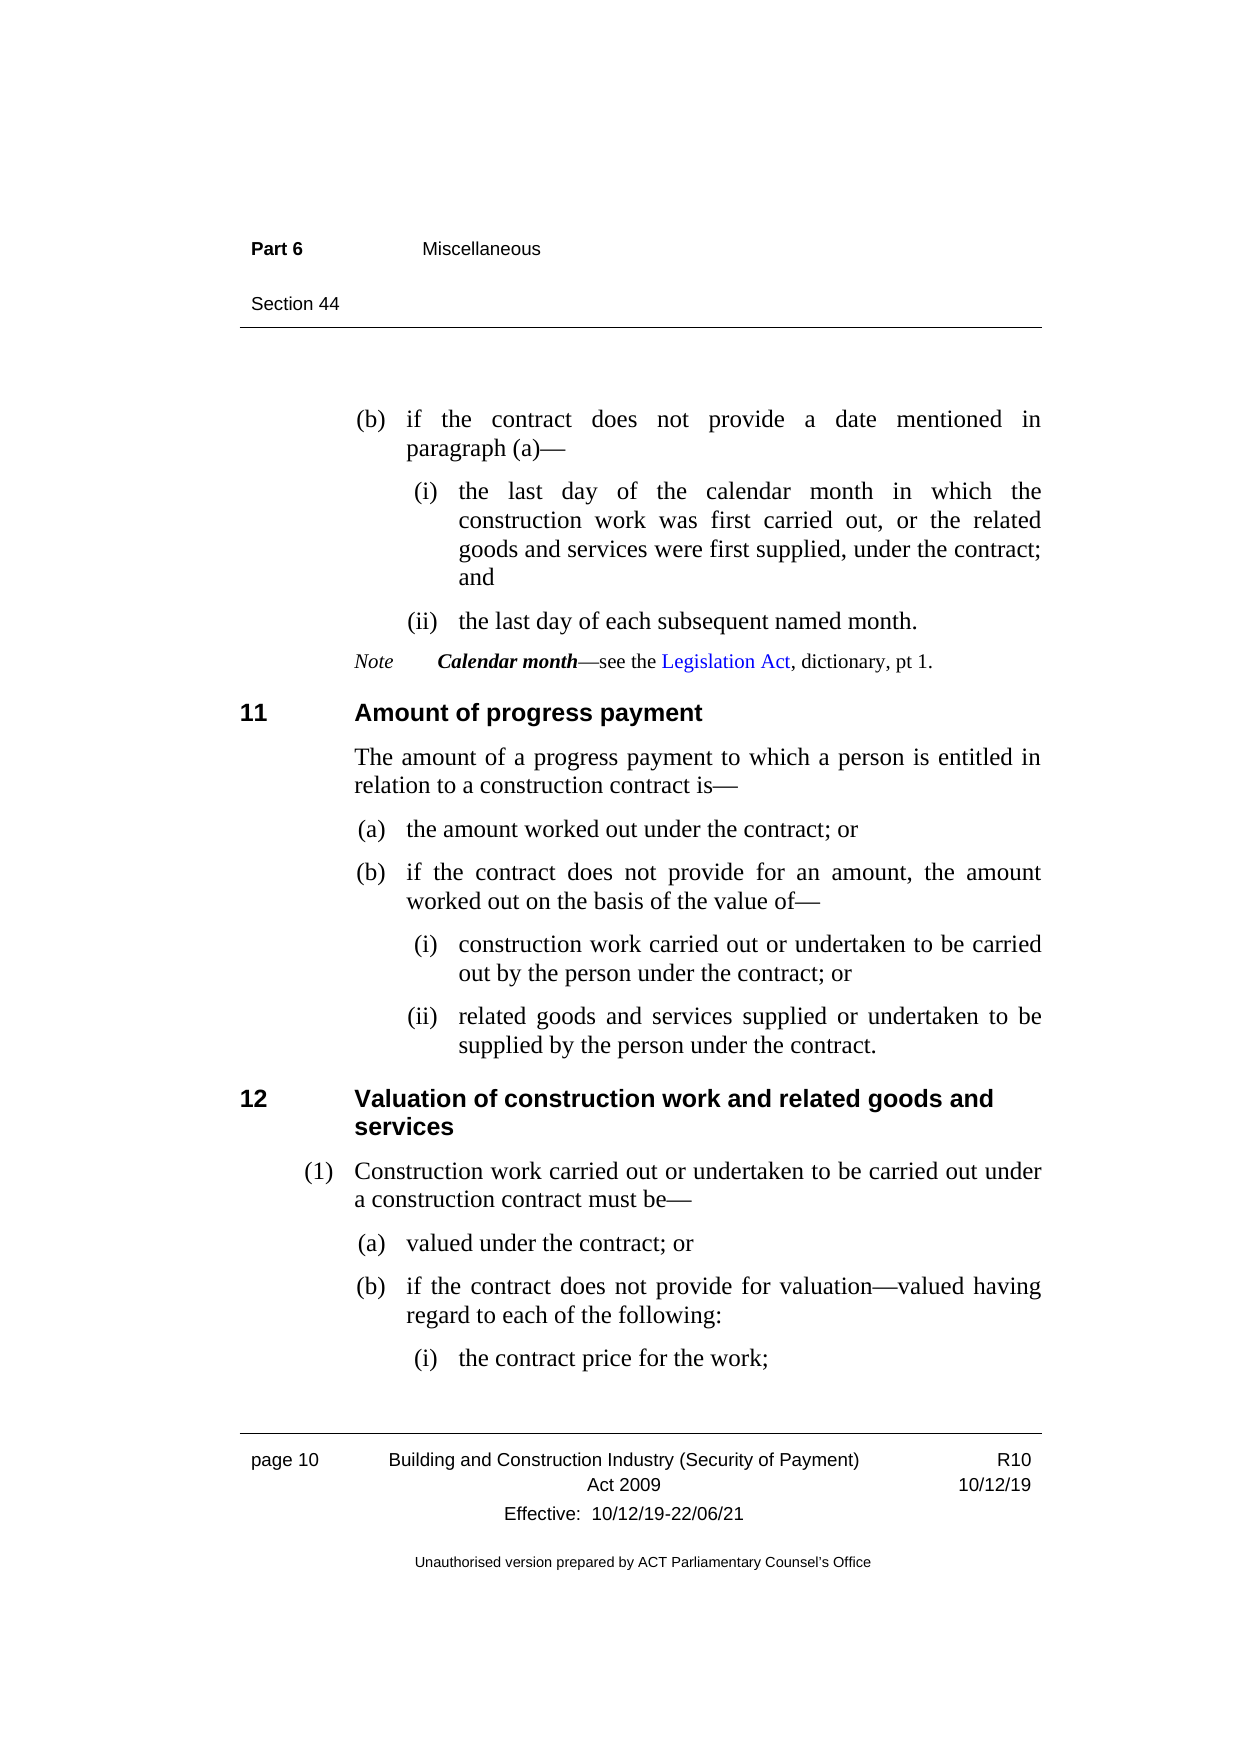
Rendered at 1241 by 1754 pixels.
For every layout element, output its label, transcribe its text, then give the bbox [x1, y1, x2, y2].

text The amount of a progress payment to which a person is entitled in relation to a construction contract is— [354, 742, 1042, 799]
text (i) the contract price for the work; [239, 1343, 1042, 1372]
text 11 Amount of progress payment [239, 698, 1042, 727]
text (1) Construction work carried out or undertaken to be carried out under a construction contract must be— [239, 1156, 1042, 1213]
text (i) the last day of the calendar month in which the construction work was first carried out, or the related goods and services were first supplied, under the contract; and [239, 476, 1042, 591]
text Note Calendar month—see the Legislation Act, dictionary, pt 1. [354, 649, 1042, 673]
text (i) construction work carried out or undertaken to be carried out by the person under the contract; or [239, 929, 1042, 987]
text (ii) related goods and services supplied or undertaken to be supplied by the person under the contract. [239, 1001, 1042, 1059]
text (a) valued under the contract; or [239, 1228, 1042, 1257]
text (b) if the contract does not provide for valuation—valued having regard to each of the following: [239, 1271, 1042, 1329]
text (b) if the contract does not provide for an amount, the amount worked out on the basis of the value of— [239, 857, 1042, 914]
text (ii) the last day of each subsequent named month. [239, 606, 1042, 634]
text 12 Valuation of construction work and related goods and services [239, 1084, 1042, 1141]
text (a) the amount worked out under the contract; or [239, 814, 1042, 842]
text (b) if the contract does not provide a date mentioned in paragraph (a)— [239, 404, 1042, 462]
